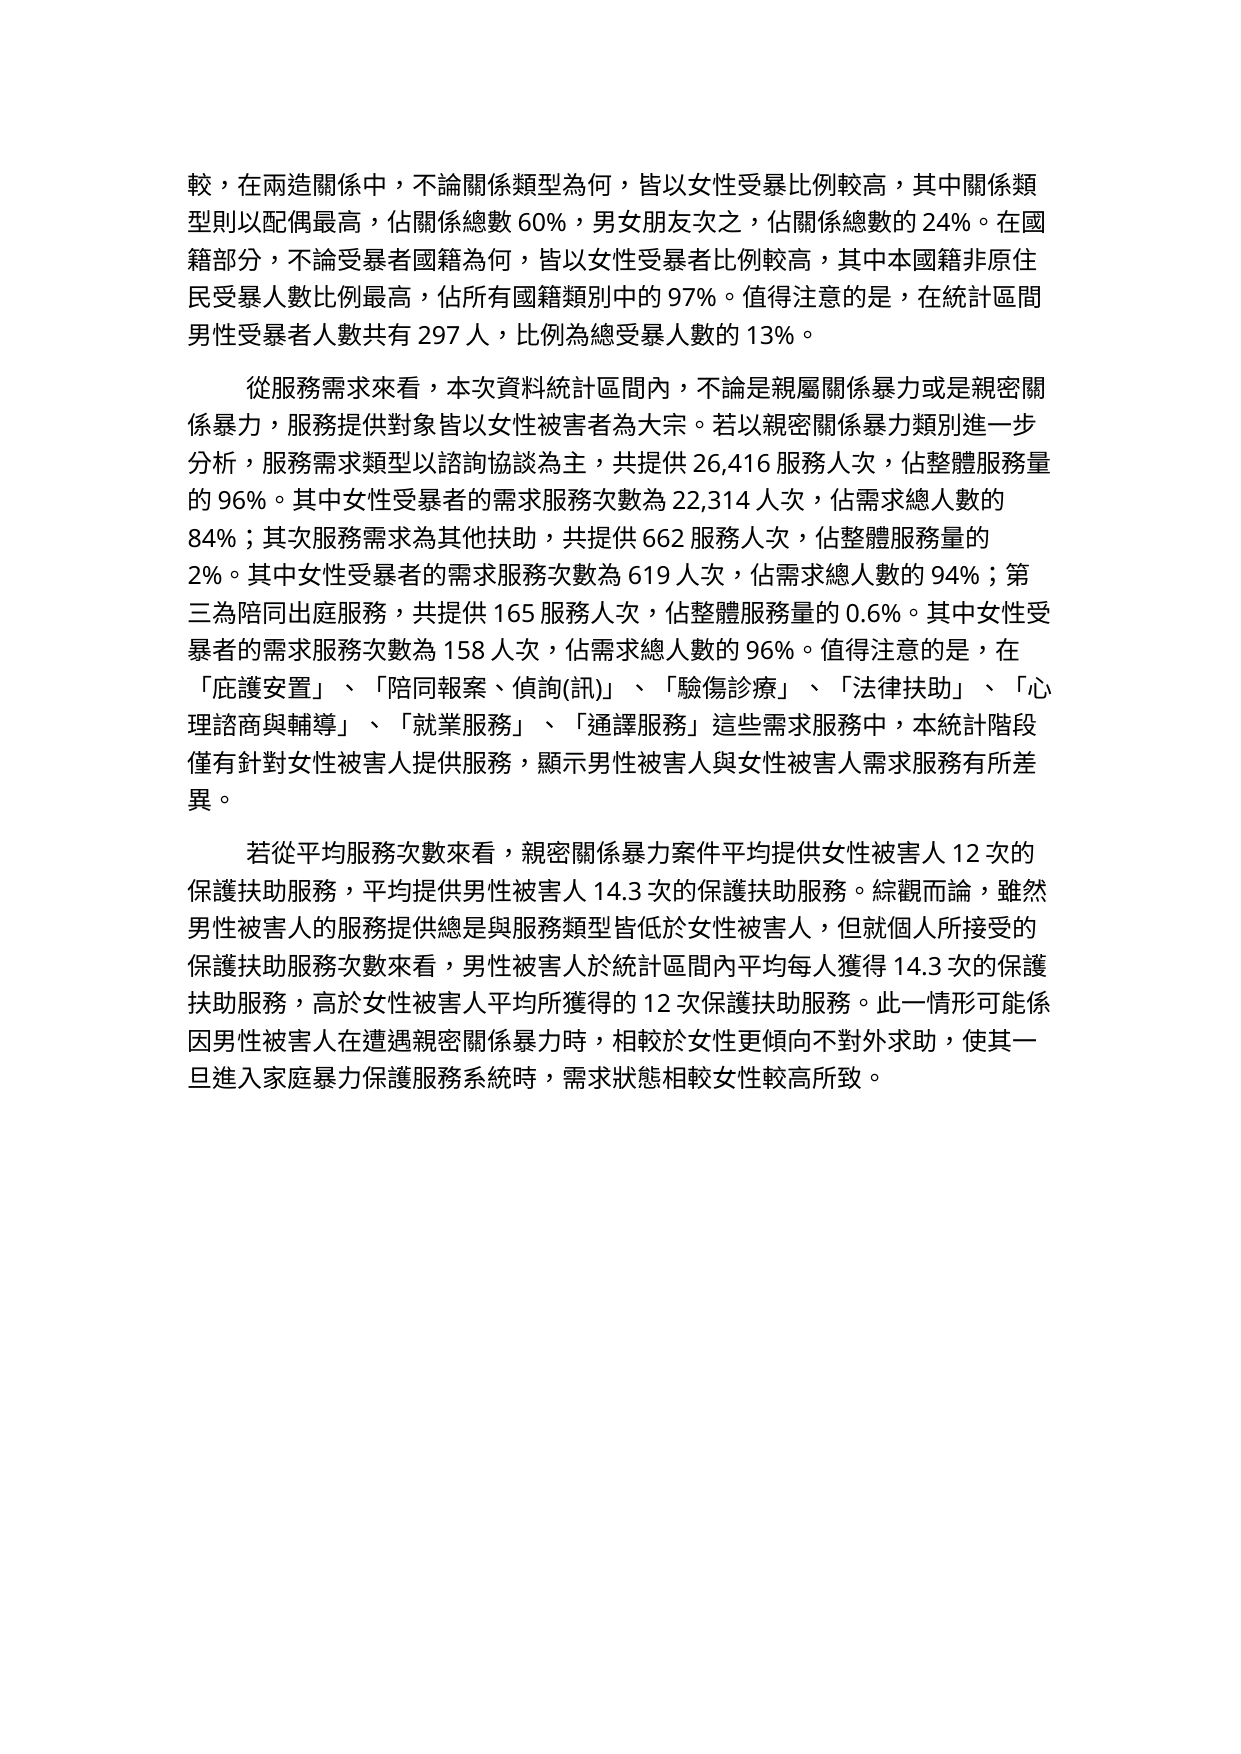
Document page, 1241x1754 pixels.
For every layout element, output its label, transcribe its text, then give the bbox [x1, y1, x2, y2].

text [187, 164, 1053, 352]
text 若從平均服務次數來看，親密關係暴力案件平均提供女性被害人12次的保護扶助服務，平均提供男性被害人14.3次的保護扶助服務。綜觀而論，雖然男性被害人的服務提供總是與服務類型皆低於女性被害人，但就個人所接受的保護扶助服務次數來看，男性被害人於統計區間內平均每人獲得14.3次的保護扶助服務，高於女性被害人平均所獲得的12次保護扶助服務。此一情形可能係因男性被害人在遭遇親密關係暴力時，相較於女性更傾向不對外求助，使其一旦進入家庭暴力保護服務系統時，需求狀態相較女性較高所致。 [187, 833, 1053, 1096]
text 從服務需求來看，本次資料統計區間內，不論是親屬關係暴力或是親密關係暴力，服務提供對象皆以女性被害者為大宗。若以親密關係暴力類別進一步分析，服務需求類型以諮詢協談為主，共提供26,416服務人次，佔整體服務量的96%。其中女性受暴者的需求服務次數為22,314人次，佔需求總人數的84%；其次服務需求為其他扶助，共提供662服務人次，佔整體服務量的2%。其中女性受暴者的需求服務次數為619人次，佔需求總人數的94%；第三為陪同出庭服務，共提供165服務人次，佔整體服務量的0.6%。其中女性受暴者的需求服務次數為158人次，佔需求總人數的96%。值得注意的是，在「庇護安置」、「陪同報案、偵詢(訊)」、「驗傷診療」、「法律扶助」、「心理諮商與輔導」、「就業服務」、「通譯服務」這些需求服務中，本統計階段僅有針對女性被害人提供服務，顯示男性被害人與女性被害人需求服務有所差異。 [187, 368, 1053, 818]
